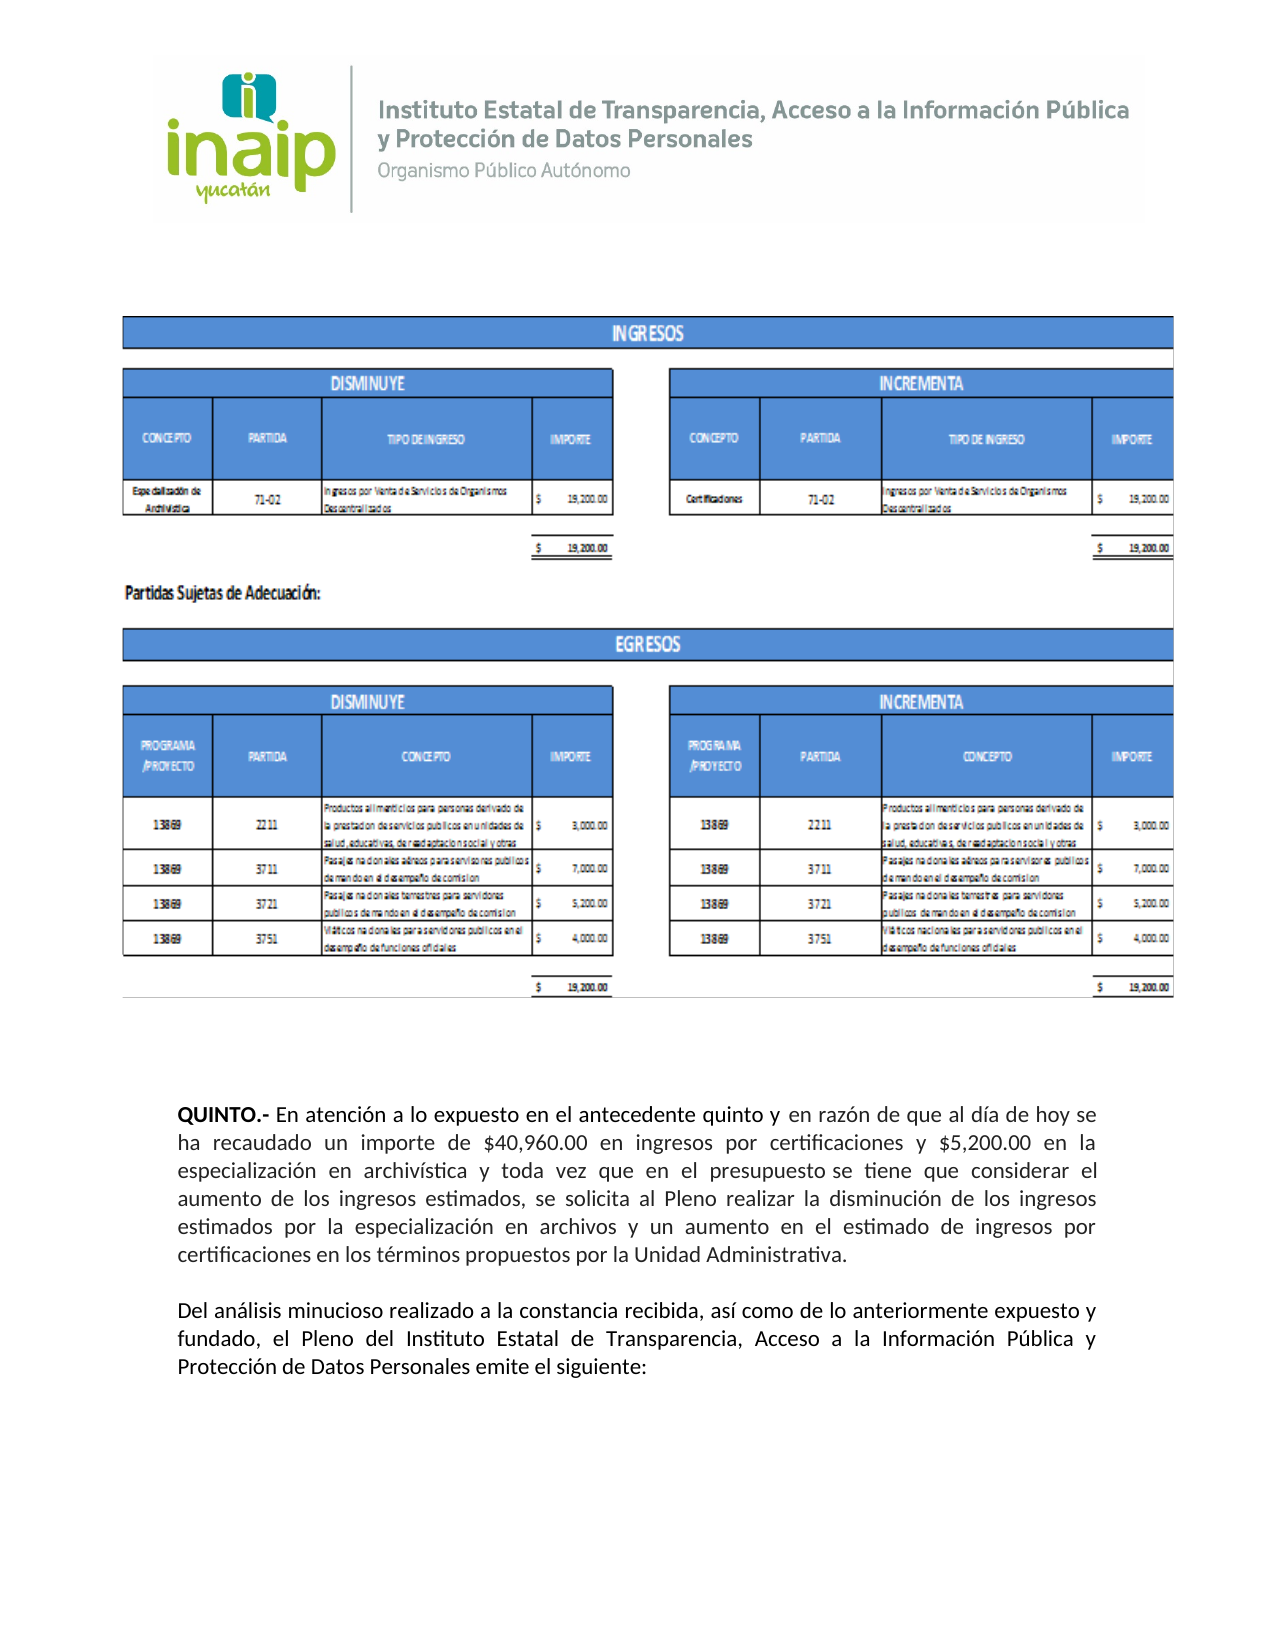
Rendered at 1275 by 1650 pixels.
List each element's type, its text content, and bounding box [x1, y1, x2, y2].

text Del análisis minucioso realizado a la constancia recibida, así como de lo anteriormente expuesto y fundado, el Pleno del Instituto Estatal de Transparencia, Acceso a la Información Pública y Protección de Datos Personales emite el siguiente: [177, 1296, 1098, 1381]
picture [152, 55, 1145, 223]
text QUINTO.- En atención a lo expuesto en el antecedente quinto y en razón de que al día de hoy se ha recaudado un importe de $40,960.00 en ingresos por certificaciones y $5,200.00 en la especialización en archivística y toda vez que en el presupuesto se tiene que considerar el aumento de los ingresos estimados, se solicita al Pleno realizar la disminución de los ingresos estimados por la especialización en archivos y un aumento en el estimado de ingresos por certificaciones en los términos propuestos por la Unidad Administrativa. [177, 1100, 1098, 1268]
picture [122, 316, 1177, 1001]
